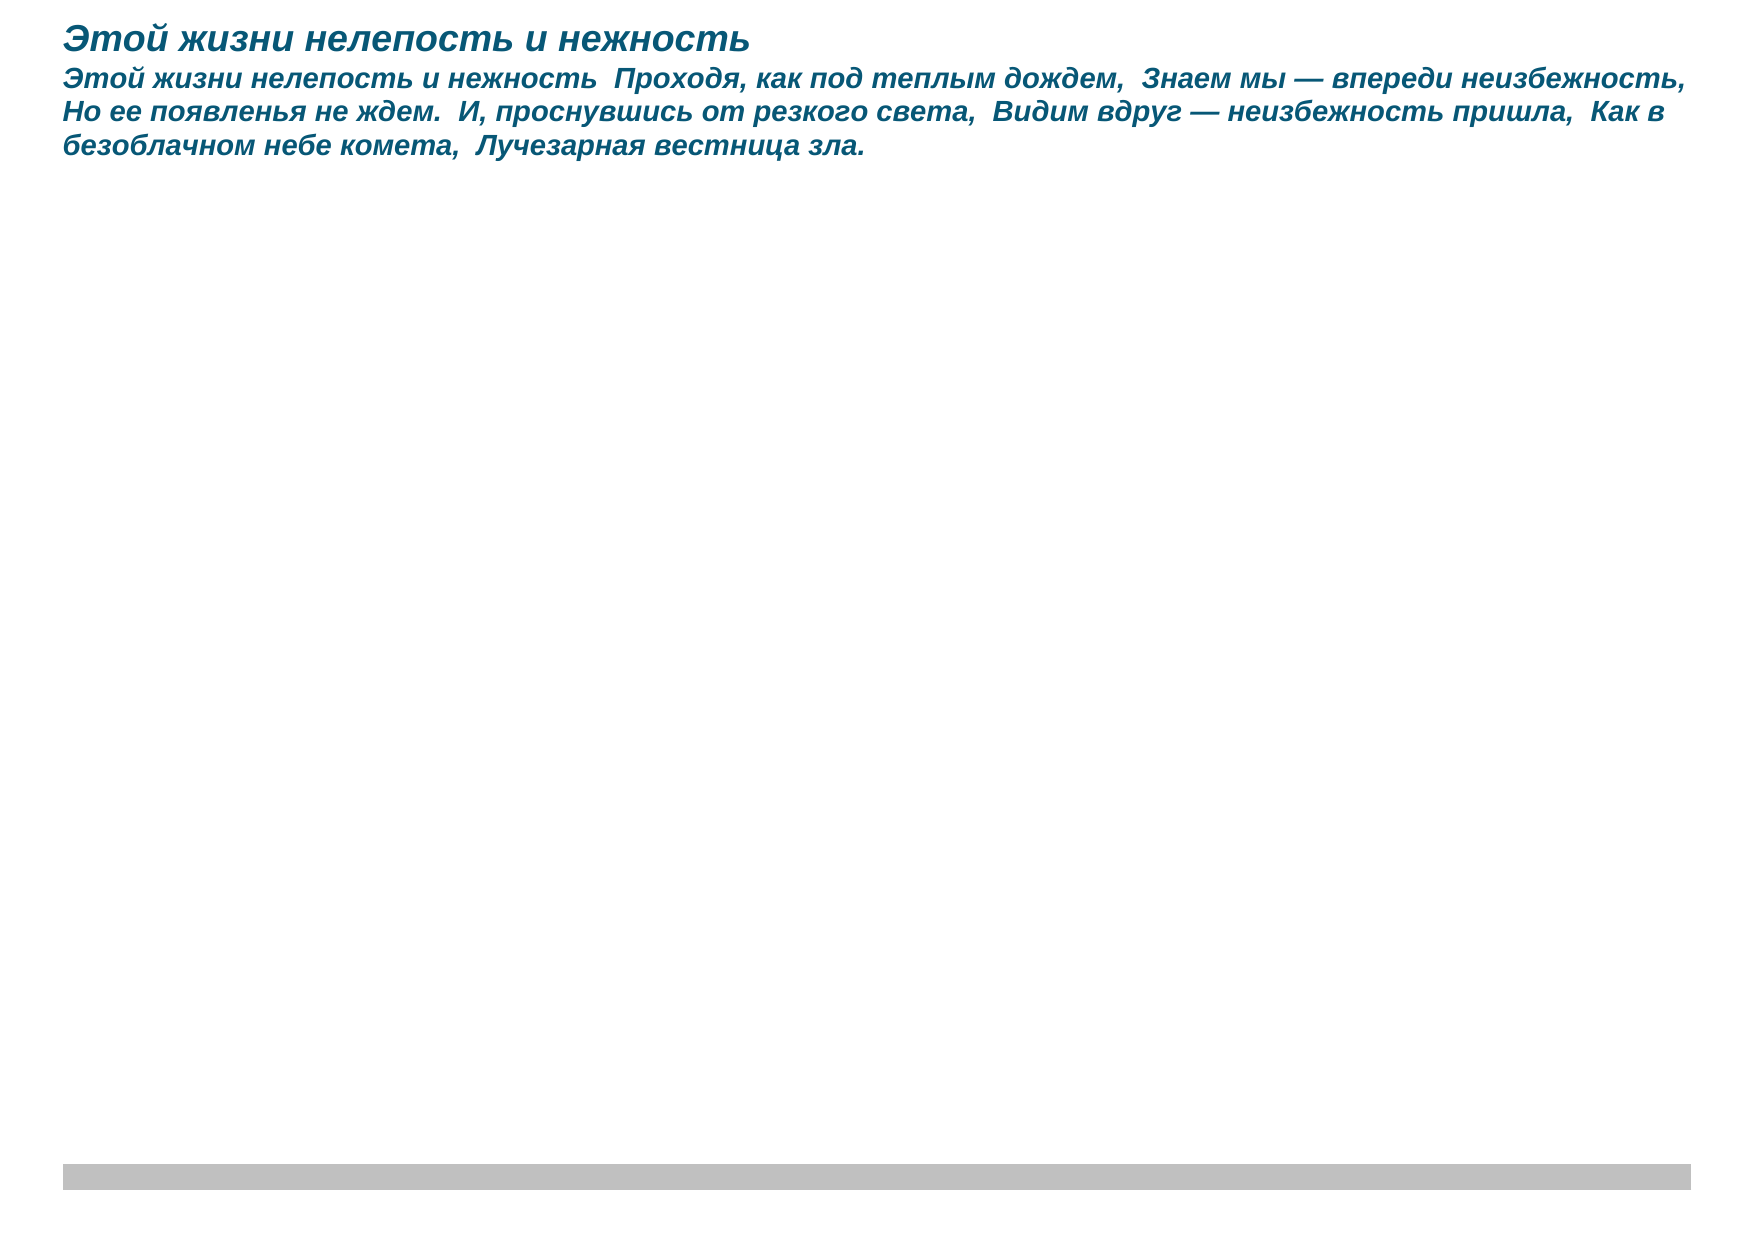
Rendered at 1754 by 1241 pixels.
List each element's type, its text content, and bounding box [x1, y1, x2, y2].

subtitle Этой жизни нелепость и нежность [62, 17, 1691, 60]
text Этой жизни нелепость и нежность [62, 61, 1691, 161]
